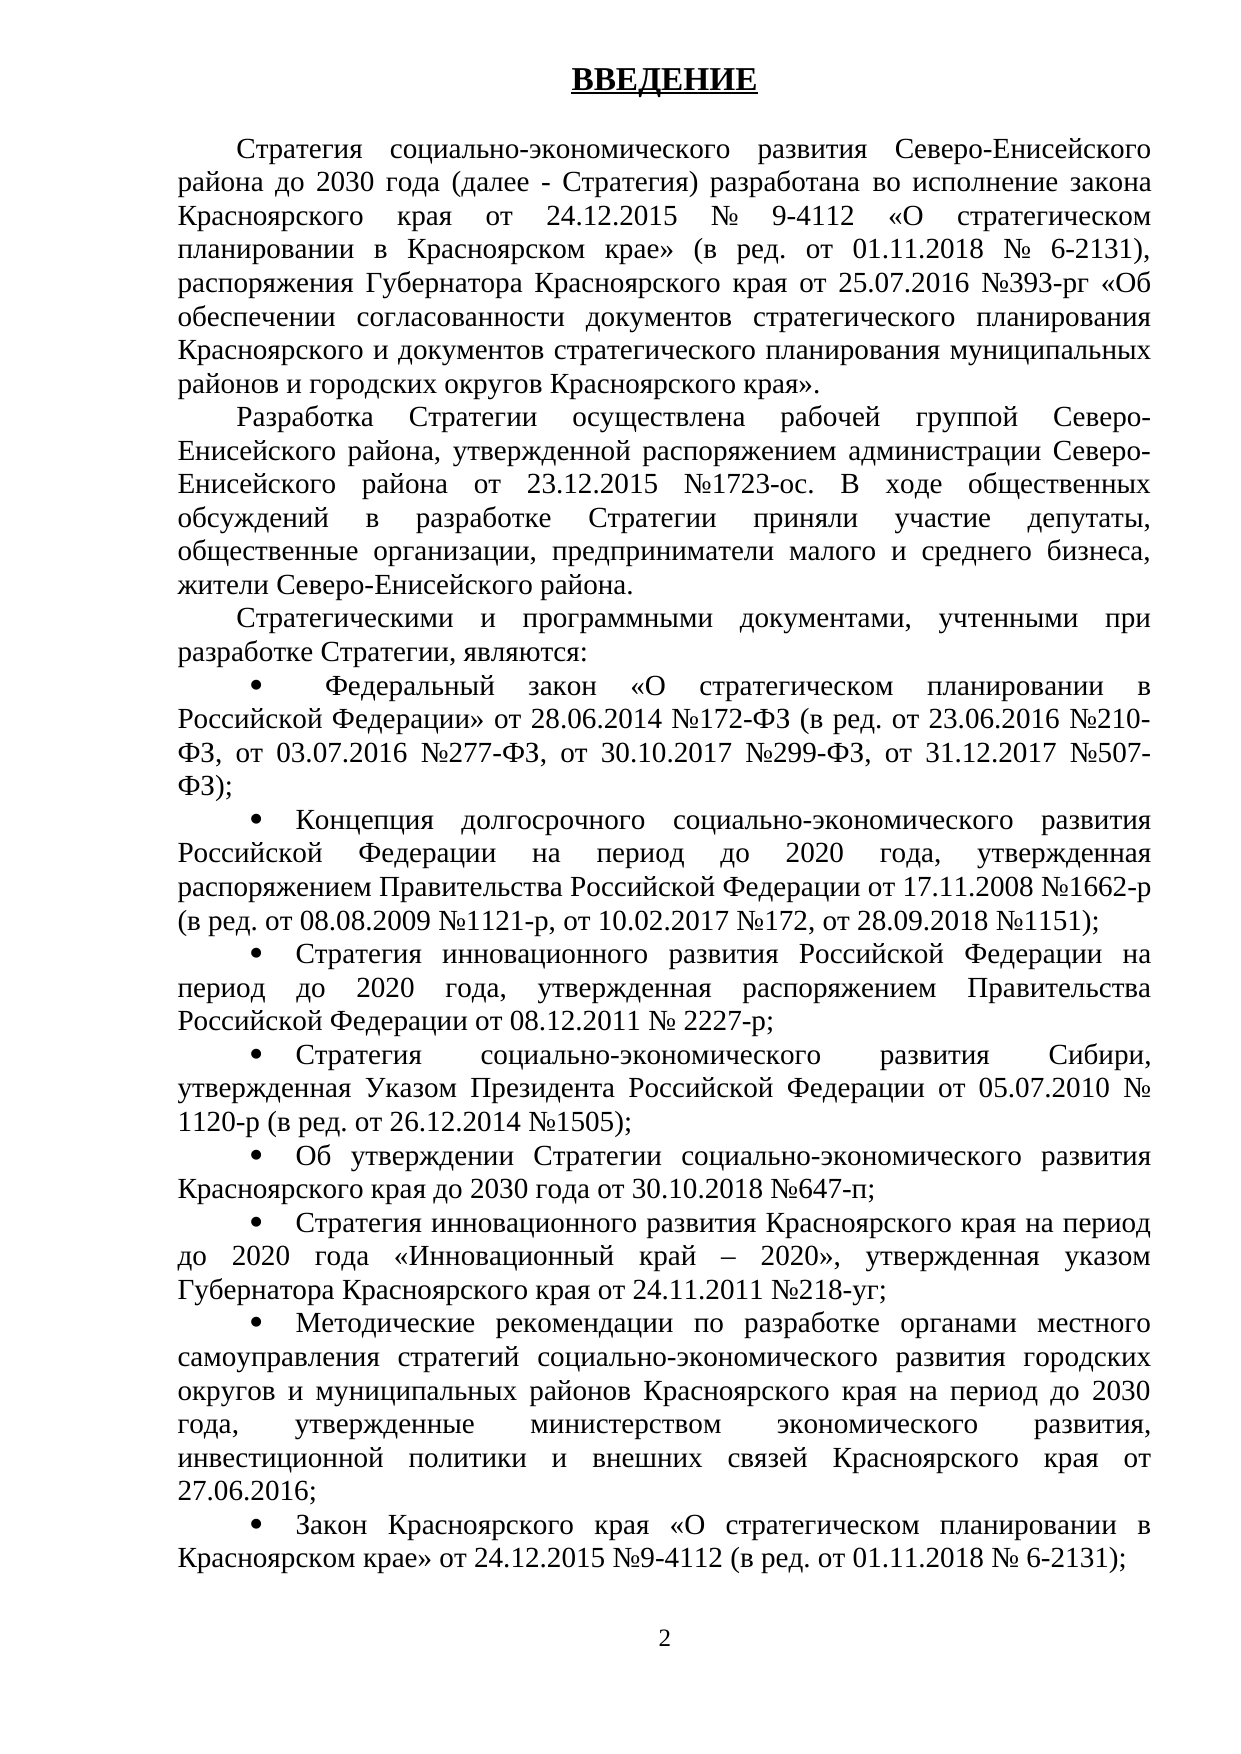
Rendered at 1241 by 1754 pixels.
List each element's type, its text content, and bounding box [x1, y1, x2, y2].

text ВВЕДЕНИЕ [177, 59, 1152, 97]
list Закон Красноярского края «О стратегическом планировании в Красноярском крае» от 24.12.2015 №9-4112 (в ред. от 01.11.2018 № 6-2131); [177, 1507, 1152, 1574]
list Стратегия инновационного развития Российской Федерации на период до 2020 года, утвержденная распоряжением Правительства Российской Федерации от 08.12.2011 № 2227-р; [177, 936, 1152, 1037]
list Стратегия социально-экономического развития Сибири, утвержденная Указом Президента Российской Федерации от 05.07.2010 № 1120-р (в ред. от 26.12.2014 №1505); [177, 1037, 1152, 1138]
list Федеральный закон «О стратегическом планировании в Российской Федерации» от 28.06.2014 №172-ФЗ (в ред. от 23.06.2016 №210-ФЗ, от 03.07.2016 №277-ФЗ, от 30.10.2017 №299-ФЗ, от 31.12.2017 №507-ФЗ); [177, 668, 1152, 802]
list Концепция долгосрочного социально-экономического развития Российской Федерации на период до 2020 года, утвержденная распоряжением Правительства Российской Федерации от 17.11.2008 №1662-р (в ред. от 08.08.2009 №1121-р, от 10.02.2017 №172, от 28.09.2018 №1151); [177, 802, 1152, 936]
text Разработка Стратегии осуществлена рабочей группой Северо-Енисейского района, утвержденной распоряжением администрации Северо-Енисейского района от 23.12.2015 №1723-ос. В ходе общественных обсуждений в разработке Стратегии приняли участие депутаты, общественные организации, предприниматели малого и среднего бизнеса, жители Северо-Енисейского района. [177, 399, 1152, 601]
list Стратегия инновационного развития Красноярского края на период до 2020 года «Инновационный край – 2020», утвержденная указом Губернатора Красноярского края от 24.11.2011 №218-уг; [177, 1205, 1152, 1306]
text Стратегия социально-экономического развития Северо-Енисейского района до 2030 года (далее - Стратегия) разработана во исполнение закона Красноярского края от 24.12.2015 № 9-4112 «О стратегическом планировании в Красноярском крае» (в ред. от 01.11.2018 № 6-2131), распоряжения Губернатора Красноярского края от 25.07.2016 №393-рг «Об обеспечении согласованности документов стратегического планирования Красноярского и документов стратегического планирования муниципальных районов и городских округов Красноярского края». [177, 131, 1152, 399]
list Методические рекомендации по разработке органами местного самоуправления стратегий социально-экономического развития городских округов и муниципальных районов Красноярского края на период до 2030 года, утвержденные министерством экономического развития, инвестиционной политики и внешних связей Красноярского края от 27.06.2016; [177, 1306, 1152, 1507]
list Об утверждении Стратегии социально-экономического развития Красноярского края до 2030 года от 30.10.2018 №647-п; [177, 1138, 1152, 1205]
text Стратегическими и программными документами, учтенными при разработке Стратегии, являются: [177, 601, 1152, 668]
